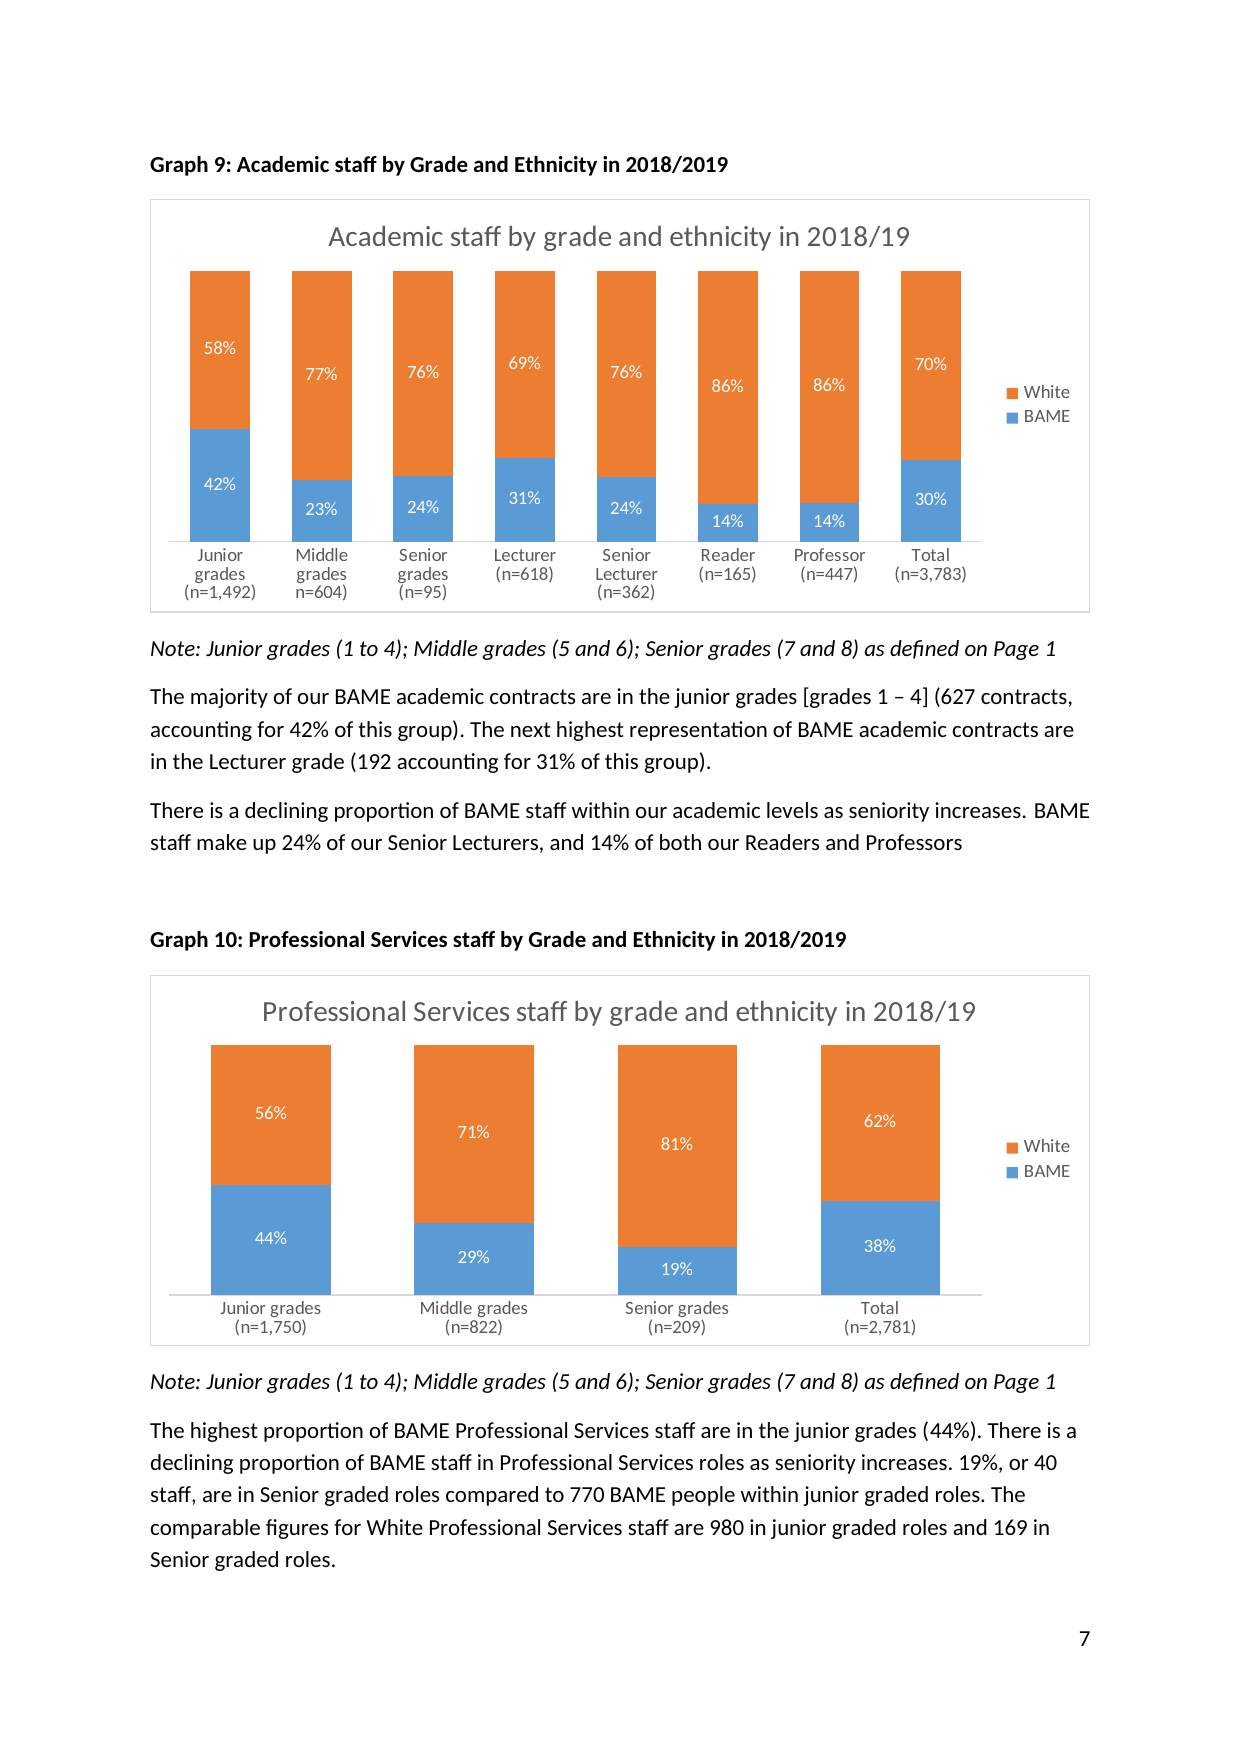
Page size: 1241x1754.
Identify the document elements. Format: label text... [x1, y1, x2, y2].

text The majority of our BAME academic contracts are in the junior grades [grades 1 – 4] (627 contracts, accounting for 42% of this group). The next highest representation of BAME academic contracts are in the Lecturer grade (192 accounting for 31% of this group). [150, 682, 1090, 775]
text Graph 10: Professional Services staff by Grade and Ethnicity in 2018/2019 [150, 926, 1090, 954]
text Note: Junior grades (1 to 4); Middle grades (5 and 6); Senior grades (7 and 8) as defined on Page 1 [150, 634, 1090, 662]
text Graph 9: Academic staff by Grade and Ethnicity in 2018/2019 [150, 150, 1090, 178]
text Note: Junior grades (1 to 4); Middle grades (5 and 6); Senior grades (7 and 8) as defined on Page 1 [150, 1367, 1090, 1395]
text There is a declining proportion of BAME staff within our academic levels as seniority increases. BAME staff make up 24% of our Senior Lecturers, and 14% of both our Readers and Professors [150, 796, 1090, 856]
text The highest proportion of BAME Professional Services staff are in the junior grades (44%). There is a declining proportion of BAME staff in Professional Services roles as seniority increases. 19%, or 40 staff, are in Senior graded roles compared to 770 BAME people within junior graded roles. The comparable figures for White Professional Services staff are 980 in junior graded roles and 169 in Senior graded roles. [150, 1416, 1090, 1573]
